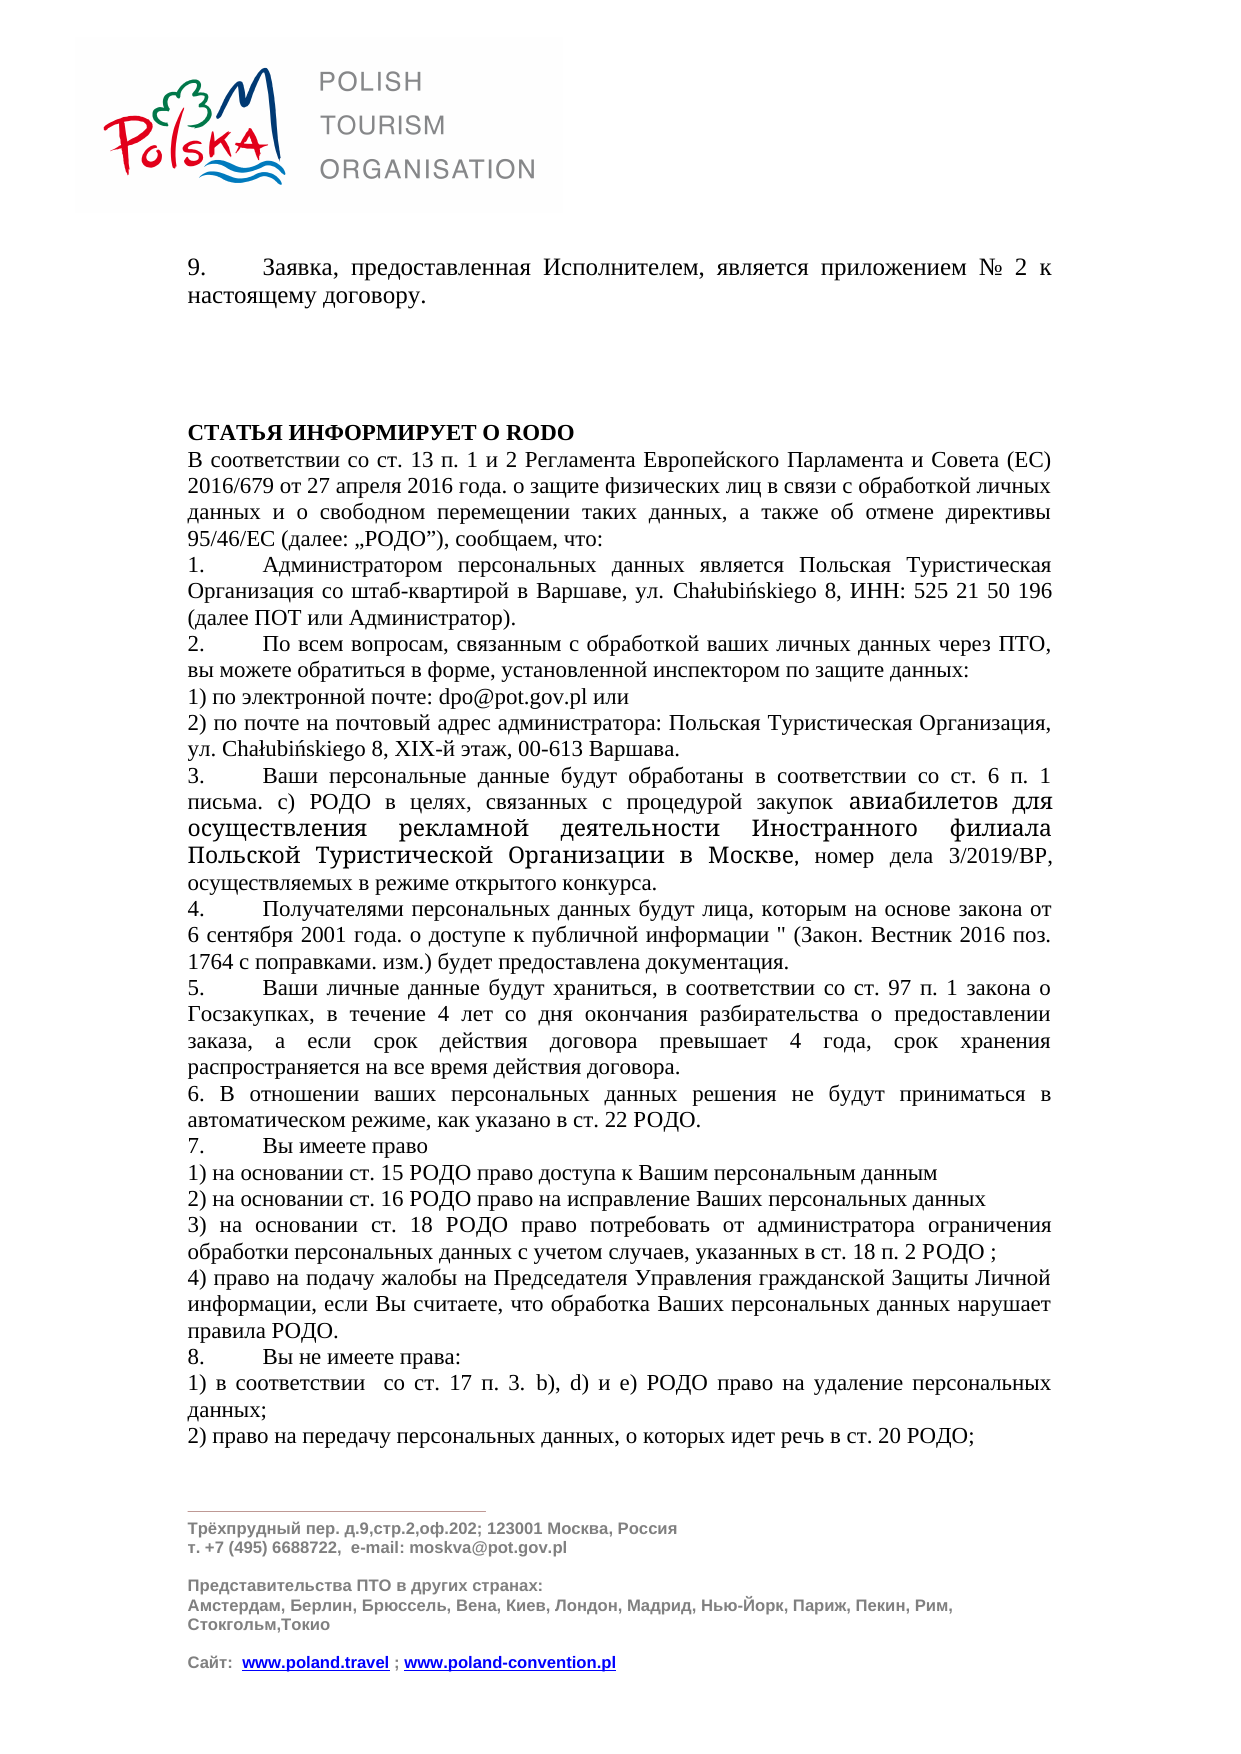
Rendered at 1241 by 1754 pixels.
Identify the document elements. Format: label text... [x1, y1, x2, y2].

text 3) на основании ст. 18 РOДO право потребовать от администратора ограничения обработки персональных данных с учетом случаев, указанных в ст. 18 п. 2 РOДO ; [187, 1211, 1053, 1264]
text 3. Ваши персональные данные будут обработаны в соответствии со ст. 6 п. 1 письма. c) РОДО в целях, связанных с процедурой закупок авиабилетов для осуществления рекламной деятельности Иностранного филиала Польской Туристической Организации в Москве, номер дела 3/2019/BP, осуществляемых в режиме открытого конкурса. [187, 762, 1053, 895]
text 8. Вы не имеете права: [187, 1343, 1053, 1369]
text 4. Получателями персональных данных будут лица, которым на основе закона от 6 сентября 2001 года. о доступе к публичной информации " (Закон. Вестник 2016 поз. 1764 с поправками. изм.) будет предоставлена документация. [187, 895, 1053, 974]
text 1) в соответствии со ст. 17 п. 3. b), d) и е) РОДО право на удаление персональных данных; [187, 1369, 1053, 1422]
text 4) право на подачу жалобы на Председателя Управления гражданской Защиты Личной информации, если Вы считаете, что обработка Ваших персональных данных нарушает правила РОДО. [187, 1264, 1053, 1343]
text 1. Администратором персональных данных является Польская Туристическая Организация со штаб-квартирой в Варшаве, ул. Chałubińskiego 8, ИНН: 525 21 50 196 (далее ПОТ или Администратор). [187, 551, 1053, 630]
text 1) по электронной почте: dpo@pot.gov.pl или [187, 683, 1053, 709]
text 5. Ваши личные данные будут храниться, в соответствии со ст. 97 п. 1 закона о Госзакупках, в течение 4 лет со дня окончания разбирательства о предоставлении заказа, а если срок действия договора превышает 4 года, срок хранения распространяется на все время действия договора. [187, 974, 1053, 1079]
text 2) на основании ст. 16 РOДO право на исправление Ваших персональных данных [187, 1185, 1053, 1211]
text 6. В отношении ваших персональных данных решения не будут приниматься в автоматическом режиме, как указано в ст. 22 РOДO. [187, 1079, 1053, 1132]
text 2) право на передачу персональных данных, о которых идет речь в ст. 20 РОДО; [187, 1422, 1053, 1448]
text 2. По всем вопросам, связанным с обработкой ваших личных данных через ПТО, вы можете обратиться в форме, установленной инспектором по защите данных: [187, 630, 1053, 683]
picture [188, 1505, 486, 1512]
text 1) на основании ст. 15 РOДO право доступа к Вашим персональным данным [187, 1159, 1053, 1185]
text 7. Вы имеете право [187, 1132, 1053, 1159]
text 2) по почте на почтовый адрес администратора: Польская Туристическая Организация, ул. Chałubińskiego 8, XIX-й этаж, 00-613 Варшава. [187, 709, 1053, 762]
text В соответствии со ст. 13 п. 1 и 2 Регламента Европейского Парламента и Совета (ЕС) 2016/679 от 27 апреля 2016 года. о защите физических лиц в связи с обработкой личных данных и о свободном перемещении таких данных, а также об отмене директивы 95/46/EC (далее: „РОДО”), сообщаем, что: [187, 446, 1053, 551]
picture [75, 37, 563, 213]
text СТАТЬЯ ИНФОРМИРУЕТ О RODO [187, 419, 1053, 446]
text 9. Заявка, предоставленная Исполнителем, является приложением № 2 к настоящему договору. [187, 252, 1053, 309]
